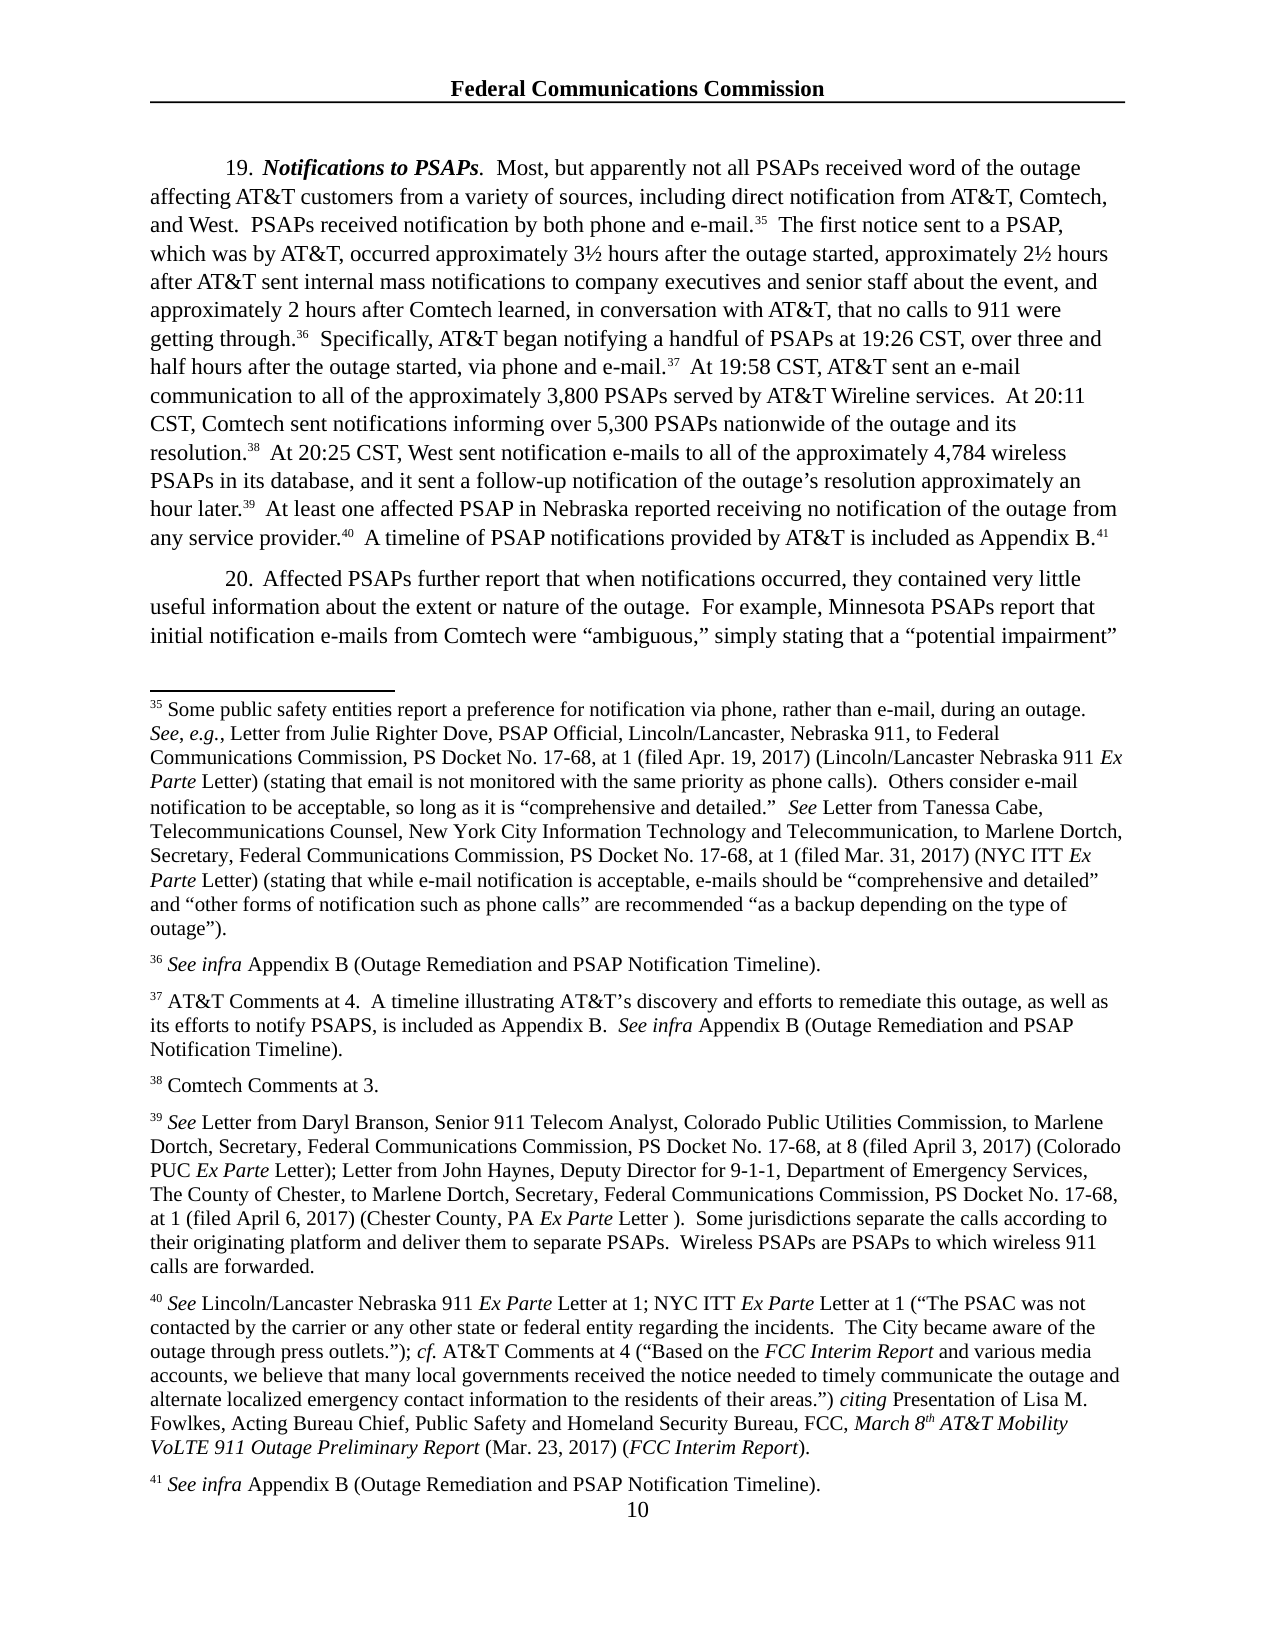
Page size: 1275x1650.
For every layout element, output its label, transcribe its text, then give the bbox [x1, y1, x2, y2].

text Notifications to PSAPs. Most, but apparently not all PSAPs received word of the outage affecting AT&T customers from a variety of sources, including direct notification from AT&T, Comtech, and West. PSAPs received notification by both phone and e-mail. The first notice sent to a PSAP, which was by AT&T, occurred approximately 3½ hours after the outage started, approximately 2½ hours after AT&T sent internal mass notifications to company executives and senior staff about the event, and approximately 2 hours after Comtech learned, in conversation with AT&T, that no calls to 911 were getting through. Specifically, AT&T began notifying a handful of PSAPs at 19:26 CST, over three and half hours after the outage started, via phone and e-mail. At 19:58 CST, AT&T sent an e-mail communication to all of the approximately 3,800 PSAPs served by AT&T Wireline services. At 20:11 CST, Comtech sent notifications informing over 5,300 PSAPs nationwide of the outage and its resolution. At 20:25 CST, West sent notification e-mails to all of the approximately 4,784 wireless PSAPs in its database, and it sent a follow-up notification of the outage’s resolution approximately an hour later. At least one affected PSAP in Nebraska reported receiving no notification of the outage from any service provider. A timeline of PSAP notifications provided by AT&T is included as Appendix B. [150, 154, 1125, 550]
